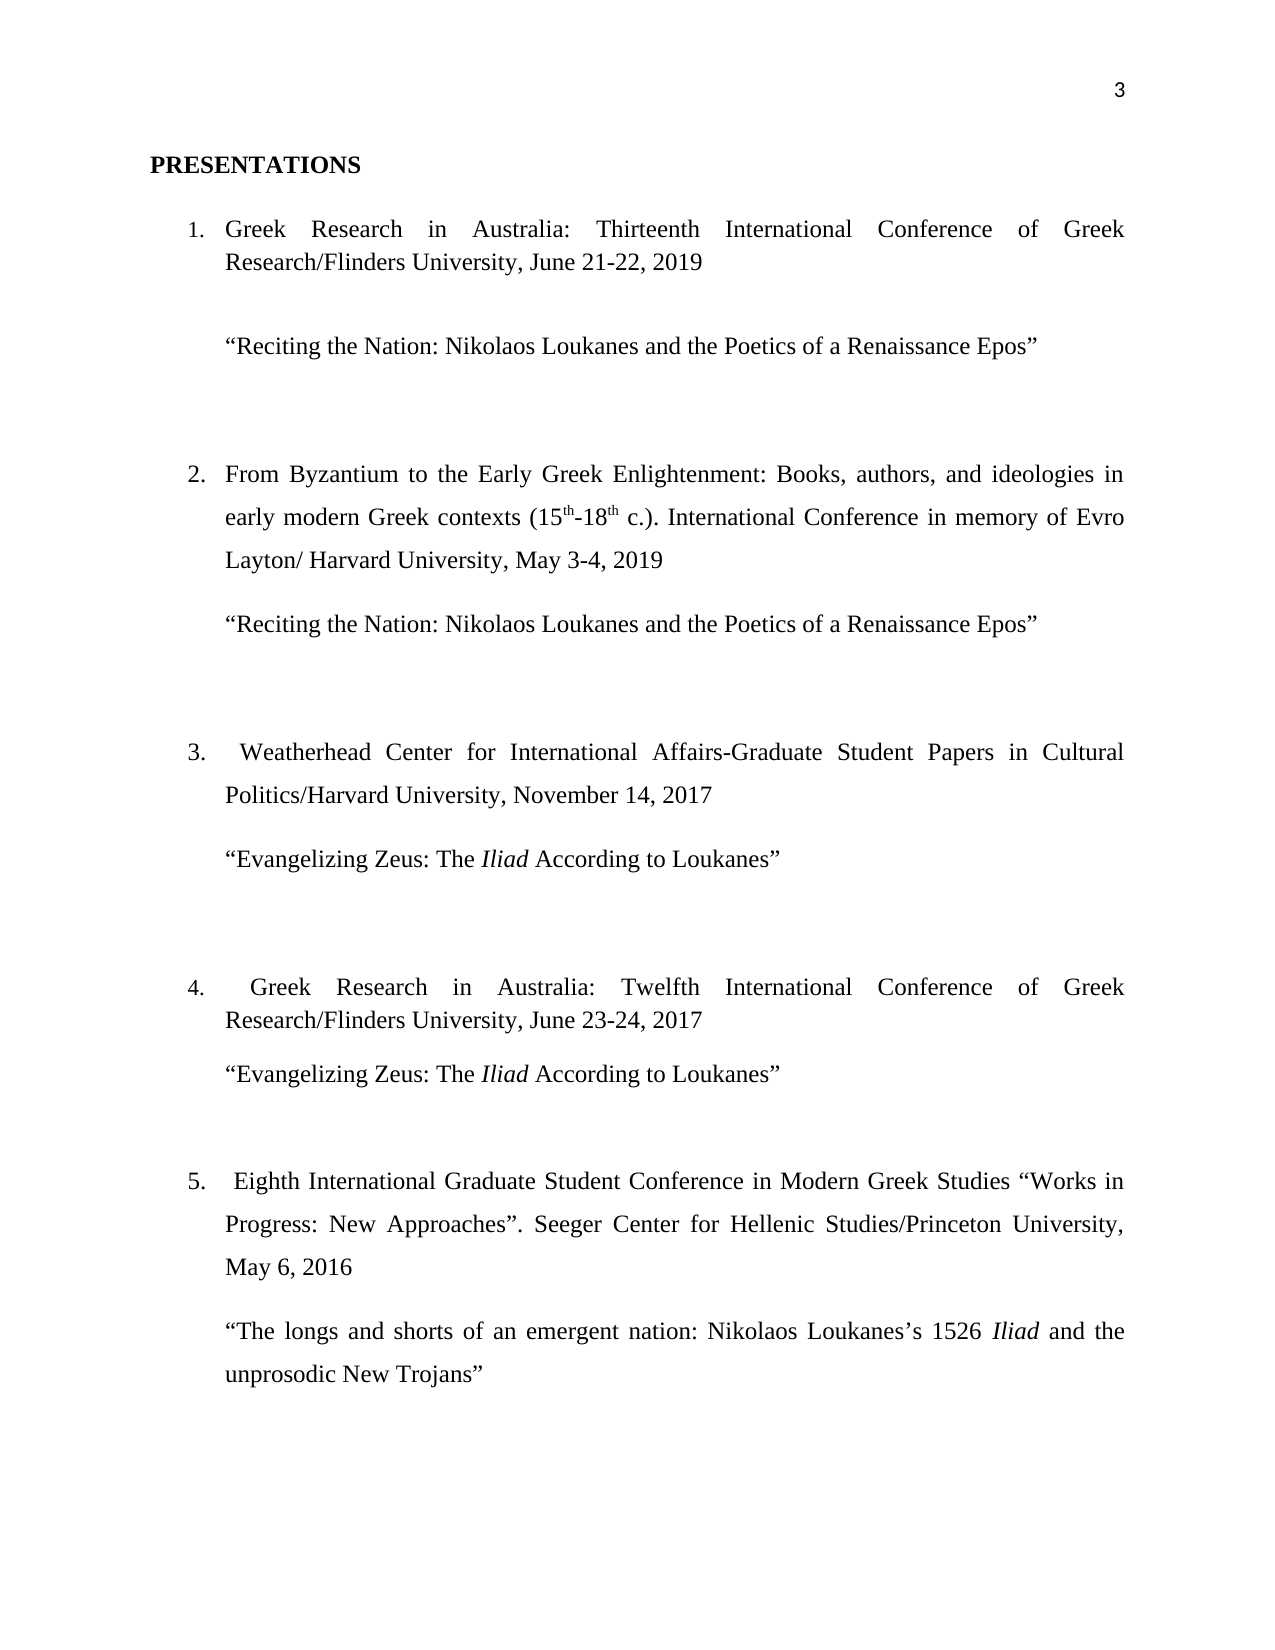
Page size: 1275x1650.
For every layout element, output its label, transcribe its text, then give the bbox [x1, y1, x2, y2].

list Weatherhead Center for International Affairs-Graduate Student Papers in Cultural Politics/Harvard University, November 14, 2017 [187, 737, 1125, 809]
text PRESENTATIONS [150, 150, 1125, 179]
text “Reciting the Nation: Nikolaos Loukanes and the Poetics of a Renaissance Epos” [150, 331, 1125, 360]
text “The longs and shorts of an emergent nation: Nikolaos Loukanes’s 1526 Iliad and the unprosodic New Trojans” [225, 1316, 1125, 1388]
text “Reciting the Nation: Nikolaos Loukanes and the Poetics of a Renaissance Epos” [150, 609, 1125, 638]
text “Evangelizing Zeus: The Iliad According to Loukanes” [150, 844, 1125, 873]
list Greek Research in Australia: Twelfth International Conference of Greek Research/Flinders University, June 23-24, 2017 [187, 972, 1125, 1034]
text “Evangelizing Zeus: The Iliad According to Loukanes” [150, 1059, 1125, 1088]
list Eighth International Graduate Student Conference in Modern Greek Studies “Works in Progress: New Approaches”. Seeger Center for Hellenic Studies/Princeton University, May 6, 2016 [187, 1166, 1125, 1281]
list Greek Research in Australia: Thirteenth International Conference of Greek Research/Flinders University, June 21-22, 2019 [187, 214, 1125, 276]
list From Byzantium to the Early Greek Enlightenment: Books, authors, and ideologies in early modern Greek contexts (15th-18th c.). International Conference in memory of Evro Layton/ Harvard University, May 3-4, 2019 [187, 459, 1125, 574]
